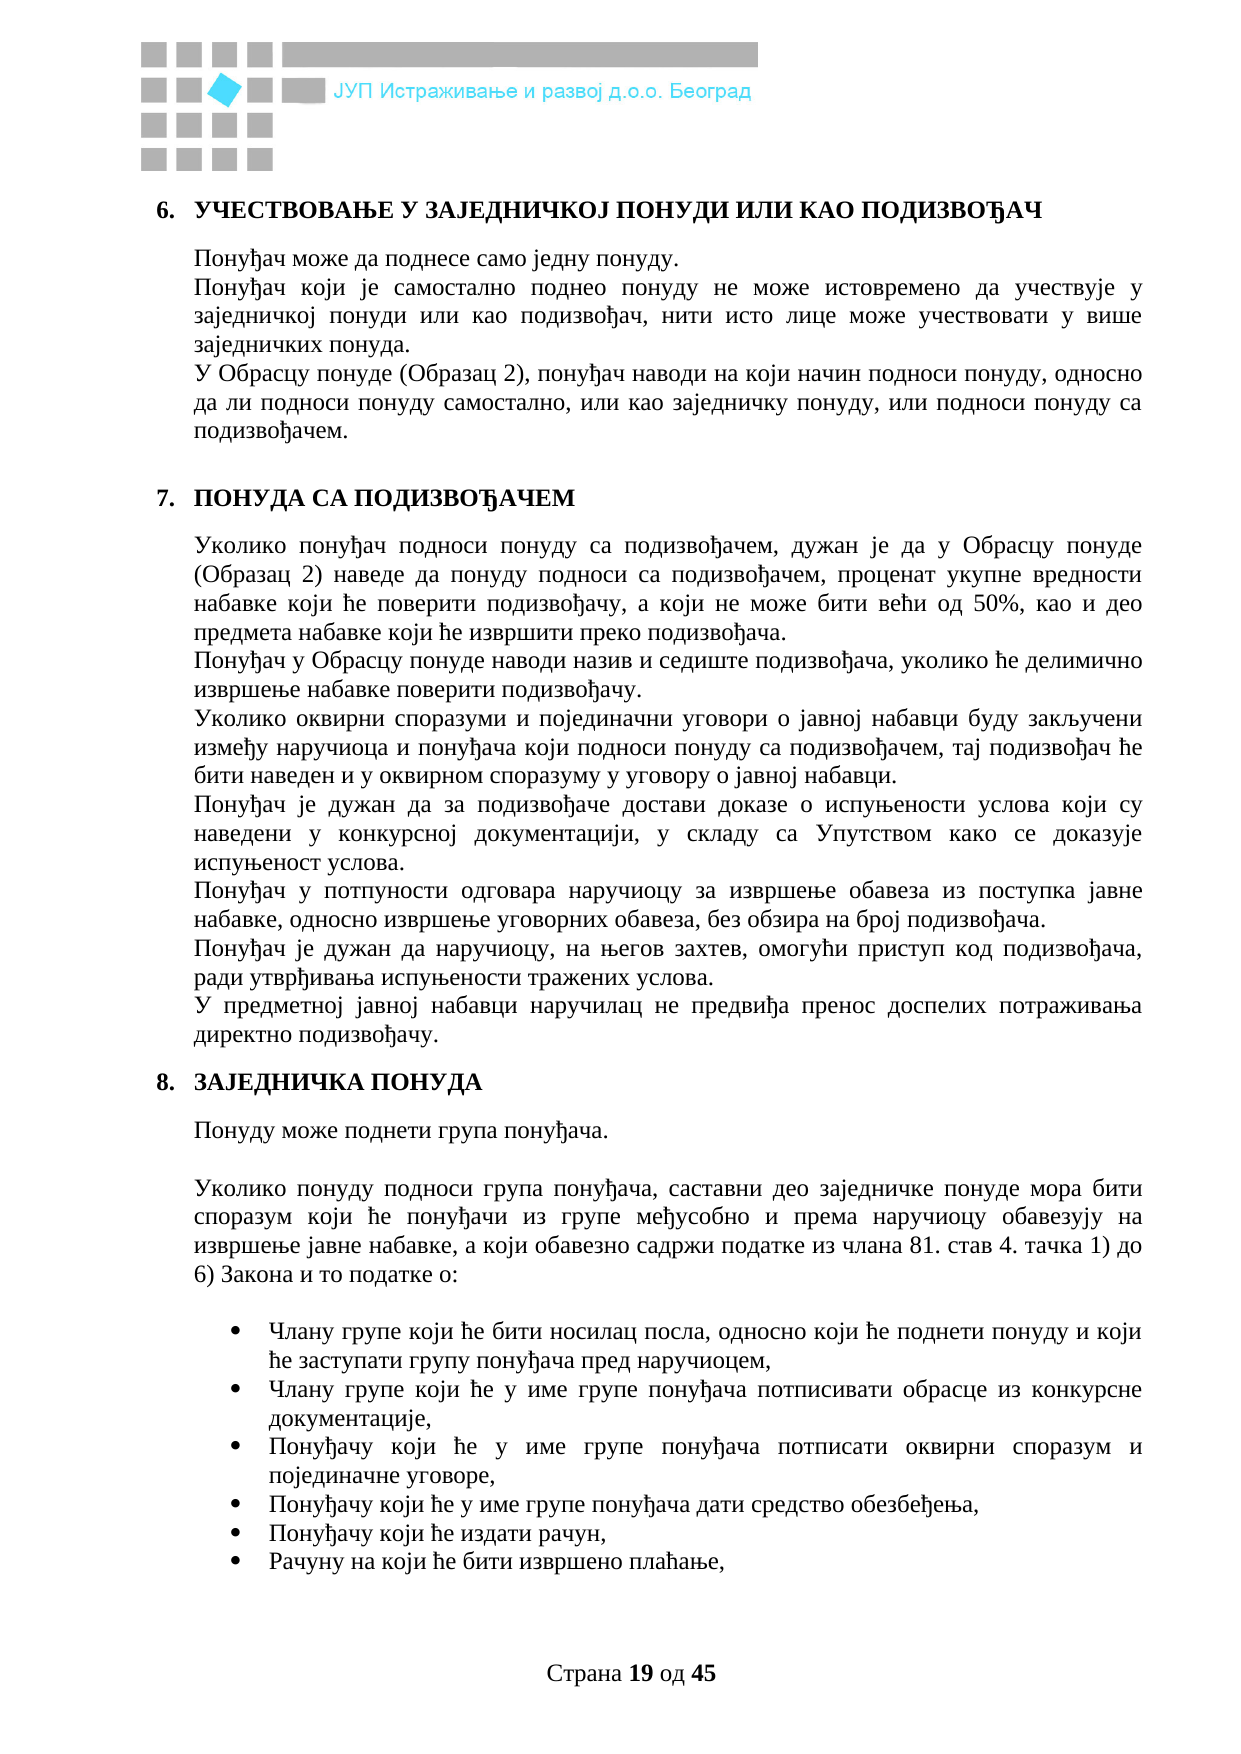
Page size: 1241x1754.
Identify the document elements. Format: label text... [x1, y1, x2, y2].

list Понуђачу који ће у име групе понуђача дати средство обезбеђења, [231, 1489, 1144, 1518]
text Понуђач у потпуности одговара наручиоцу за извршење обавеза из поступка јавне набавке, односно извршење уговорних обавеза, без обзира на број подизвођача. [193, 876, 1144, 933]
list Понуђачу који ће у име групе понуђача потписати оквирни споразум и појединачне уговоре, [231, 1431, 1144, 1489]
text Уколико понуђач подноси понуду са подизвођачем, дужан је да у Обрасцу понуде (Образац 2) наведе да понуду подноси са подизвођачем, проценат укупне вредности набавке који ће поверити подизвођачу, а који не може бити већи од 50%, као и део предмета набавке који ће извршити преко подизвођача. [193, 531, 1144, 646]
text Понуђач може да поднесе само једну понуду. [193, 243, 1144, 272]
list УЧЕСТВОВАЊЕ У ЗАЈЕДНИЧКОЈ ПОНУДИ ИЛИ КАО ПОДИЗВОЂАЧ [156, 195, 1144, 224]
text Уколико оквирни споразуми и појединачни уговори о јавној набавци буду закључени између наручиоца и понуђача који подноси понуду са подизвођачем, тај подизвођач ће бити наведен и у оквирном споразуму у уговору о јавној набавци. [193, 703, 1144, 789]
list ЗАЈЕДНИЧКА ПОНУДА [156, 1067, 1144, 1096]
text Понуду може поднети група понуђача. [193, 1115, 1144, 1144]
text Понуђач је дужан да наручиоцу, на његов захтев, омогући приступ код подизвођача, ради утврђивања испуњености тражених услова. [193, 933, 1144, 991]
list ПОНУДА СА ПОДИЗВОЂАЧЕМ [156, 483, 1144, 511]
list Члану групе који ће бити носилац посла, односно који ће поднети понуду и који ће заступати групу понуђача пред наручиоцем, [231, 1316, 1144, 1374]
text Понуђач је дужан да за подизвођаче достави доказе о испуњености услова који су наведени у конкурсној документацији, у складу са Упутством како се доказује испуњеност услова. [193, 789, 1144, 876]
text Понуђач у Обрасцу понуде наводи назив и седиште подизвођача, уколико ће делимично извршење набавке поверити подизвођачу. [193, 646, 1144, 703]
text Уколико понуду подноси група понуђача, саставни део заједничке понуде мора бити споразум који ће понуђачи из групе међусобно и према наручиоцу обавезују на извршење јавне набавке, а који обавезно садржи податке из члана 81. став 4. тачка 1) до 6) Закона и то податке о: [193, 1173, 1144, 1288]
picture [111, 42, 758, 171]
text Понуђач који је самостално поднео понуду не може истовремено да учествује у заједничкој понуди или као подизвођач, нити исто лице може учествовати у више заједничких понуда. [193, 272, 1144, 358]
list Члану групе који ће у име групе понуђача потписивати обрасце из конкурсне документације, [231, 1374, 1144, 1431]
list Понуђачу који ће издати рачун, [231, 1518, 1144, 1546]
text У Обрасцу понуде (Образац 2), понуђач наводи на који начин подноси понуду, односно да ли подноси понуду самостално, или као заједничку понуду, или подноси понуду са подизвођачем. [193, 358, 1144, 444]
text У предметној јавној набавци наручилац не предвиђа пренос доспелих потраживања директно подизвођачу. [193, 991, 1144, 1048]
list Рачуну на који ће бити извршено плаћање, [231, 1546, 1144, 1575]
